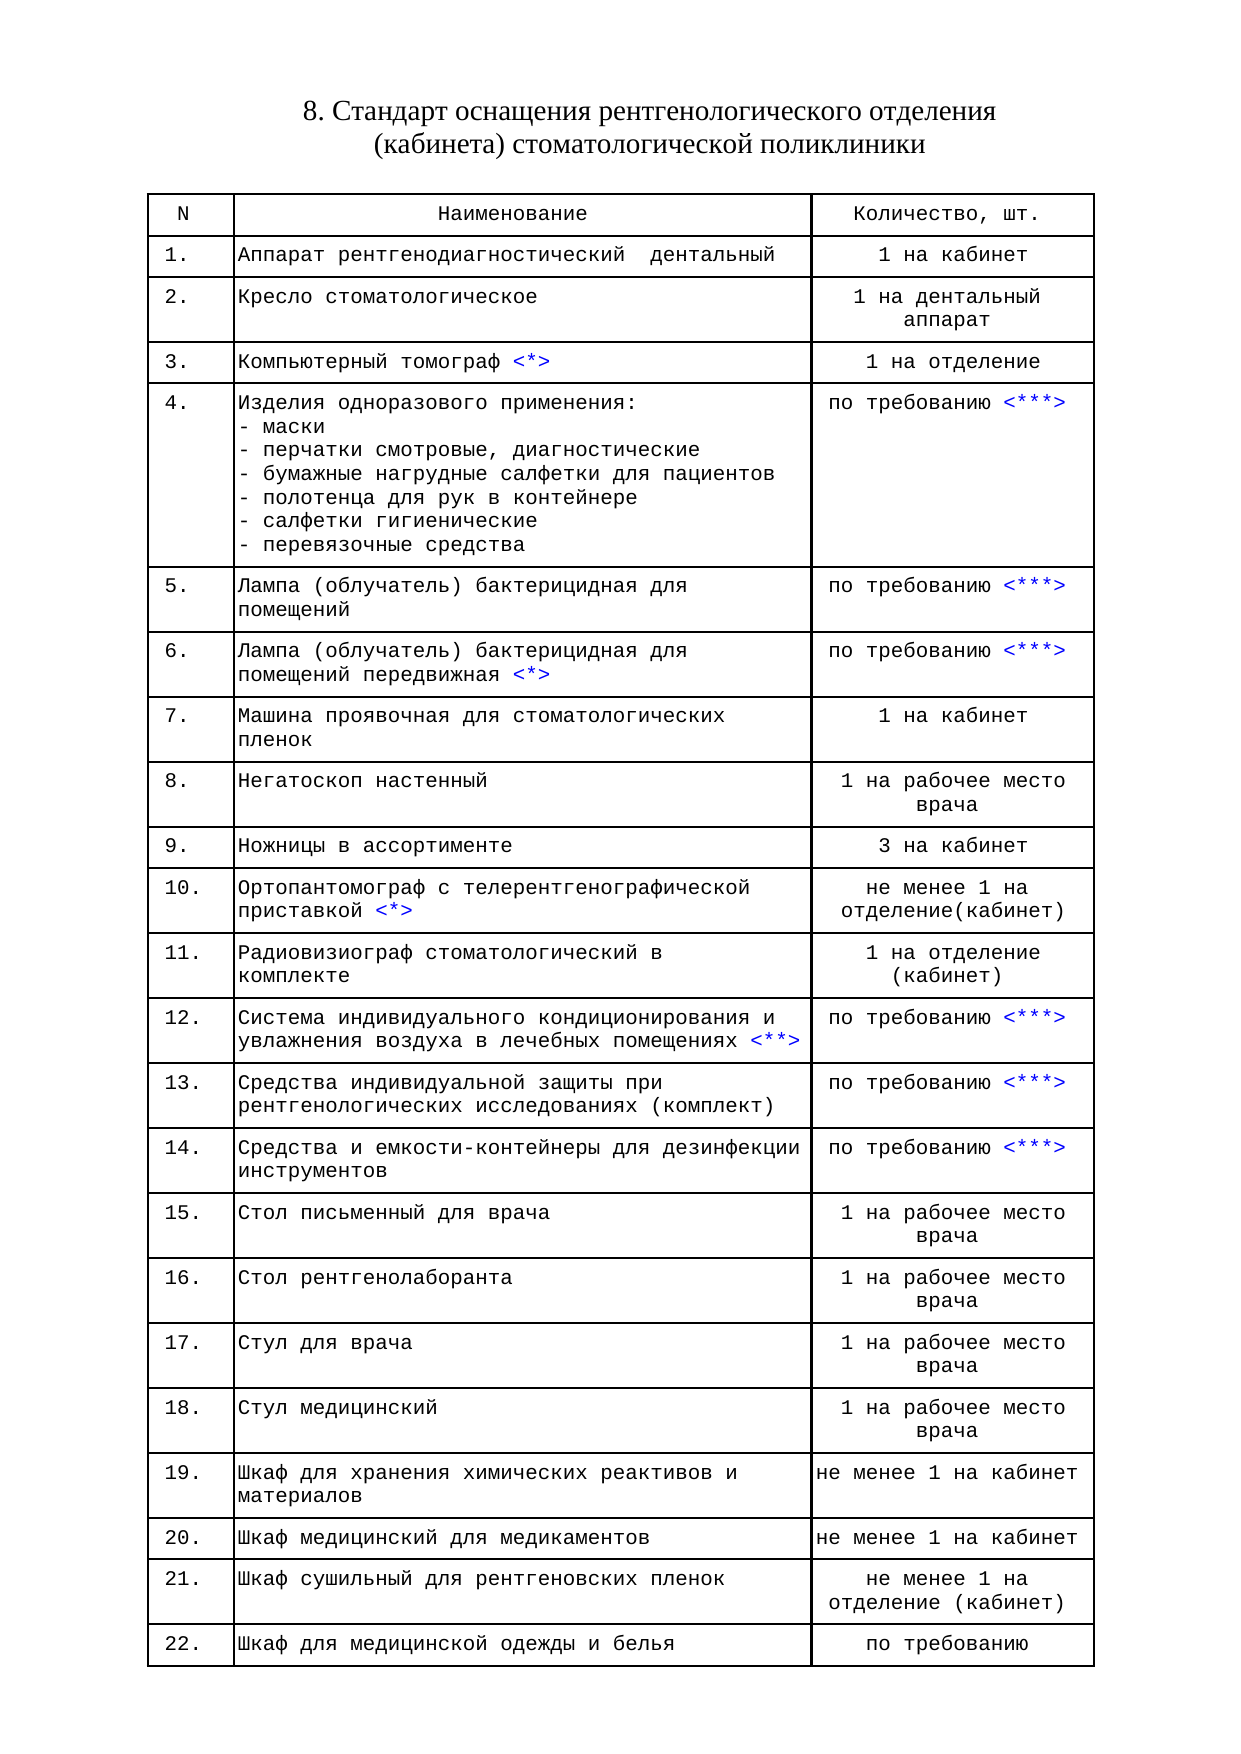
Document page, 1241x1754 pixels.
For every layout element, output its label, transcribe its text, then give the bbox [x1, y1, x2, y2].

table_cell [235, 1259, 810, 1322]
text (кабинета) стоматологической поликлиники [148, 126, 1152, 160]
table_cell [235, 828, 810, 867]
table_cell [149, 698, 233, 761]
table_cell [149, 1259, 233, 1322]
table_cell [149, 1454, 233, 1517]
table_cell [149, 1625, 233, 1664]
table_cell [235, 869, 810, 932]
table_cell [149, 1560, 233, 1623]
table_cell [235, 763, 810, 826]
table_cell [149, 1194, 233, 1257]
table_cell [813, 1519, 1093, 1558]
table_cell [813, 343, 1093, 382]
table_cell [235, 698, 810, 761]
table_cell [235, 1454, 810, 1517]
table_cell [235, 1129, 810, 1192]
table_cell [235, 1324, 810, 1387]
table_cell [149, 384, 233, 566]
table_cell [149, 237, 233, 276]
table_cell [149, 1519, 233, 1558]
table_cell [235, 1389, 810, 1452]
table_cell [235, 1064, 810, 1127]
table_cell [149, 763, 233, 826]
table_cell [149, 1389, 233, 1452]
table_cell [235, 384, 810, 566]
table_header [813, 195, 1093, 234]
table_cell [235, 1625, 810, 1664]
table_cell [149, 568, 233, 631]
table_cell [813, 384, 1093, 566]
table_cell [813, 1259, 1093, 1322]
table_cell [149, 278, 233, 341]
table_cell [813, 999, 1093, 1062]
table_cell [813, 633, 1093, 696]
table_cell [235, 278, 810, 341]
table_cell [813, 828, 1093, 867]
text 8. Стандарт оснащения рентгенологического отделения [148, 93, 1152, 126]
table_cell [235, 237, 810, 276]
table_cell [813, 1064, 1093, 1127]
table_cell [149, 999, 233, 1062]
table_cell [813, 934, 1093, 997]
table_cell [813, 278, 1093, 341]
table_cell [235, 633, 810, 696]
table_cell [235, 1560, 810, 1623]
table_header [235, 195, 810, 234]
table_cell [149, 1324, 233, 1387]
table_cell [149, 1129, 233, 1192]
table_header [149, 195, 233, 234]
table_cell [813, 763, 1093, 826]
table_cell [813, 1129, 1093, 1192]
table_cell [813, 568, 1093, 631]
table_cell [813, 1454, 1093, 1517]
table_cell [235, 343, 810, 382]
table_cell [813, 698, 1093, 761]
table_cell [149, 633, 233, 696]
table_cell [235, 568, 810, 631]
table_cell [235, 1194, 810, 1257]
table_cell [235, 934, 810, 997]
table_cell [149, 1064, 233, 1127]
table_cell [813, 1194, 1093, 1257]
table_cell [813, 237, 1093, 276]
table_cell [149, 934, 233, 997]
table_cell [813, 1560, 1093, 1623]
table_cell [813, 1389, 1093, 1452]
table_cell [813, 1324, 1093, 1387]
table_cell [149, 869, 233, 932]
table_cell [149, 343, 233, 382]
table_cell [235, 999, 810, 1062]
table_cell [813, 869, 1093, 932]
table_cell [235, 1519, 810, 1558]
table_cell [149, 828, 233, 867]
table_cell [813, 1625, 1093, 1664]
